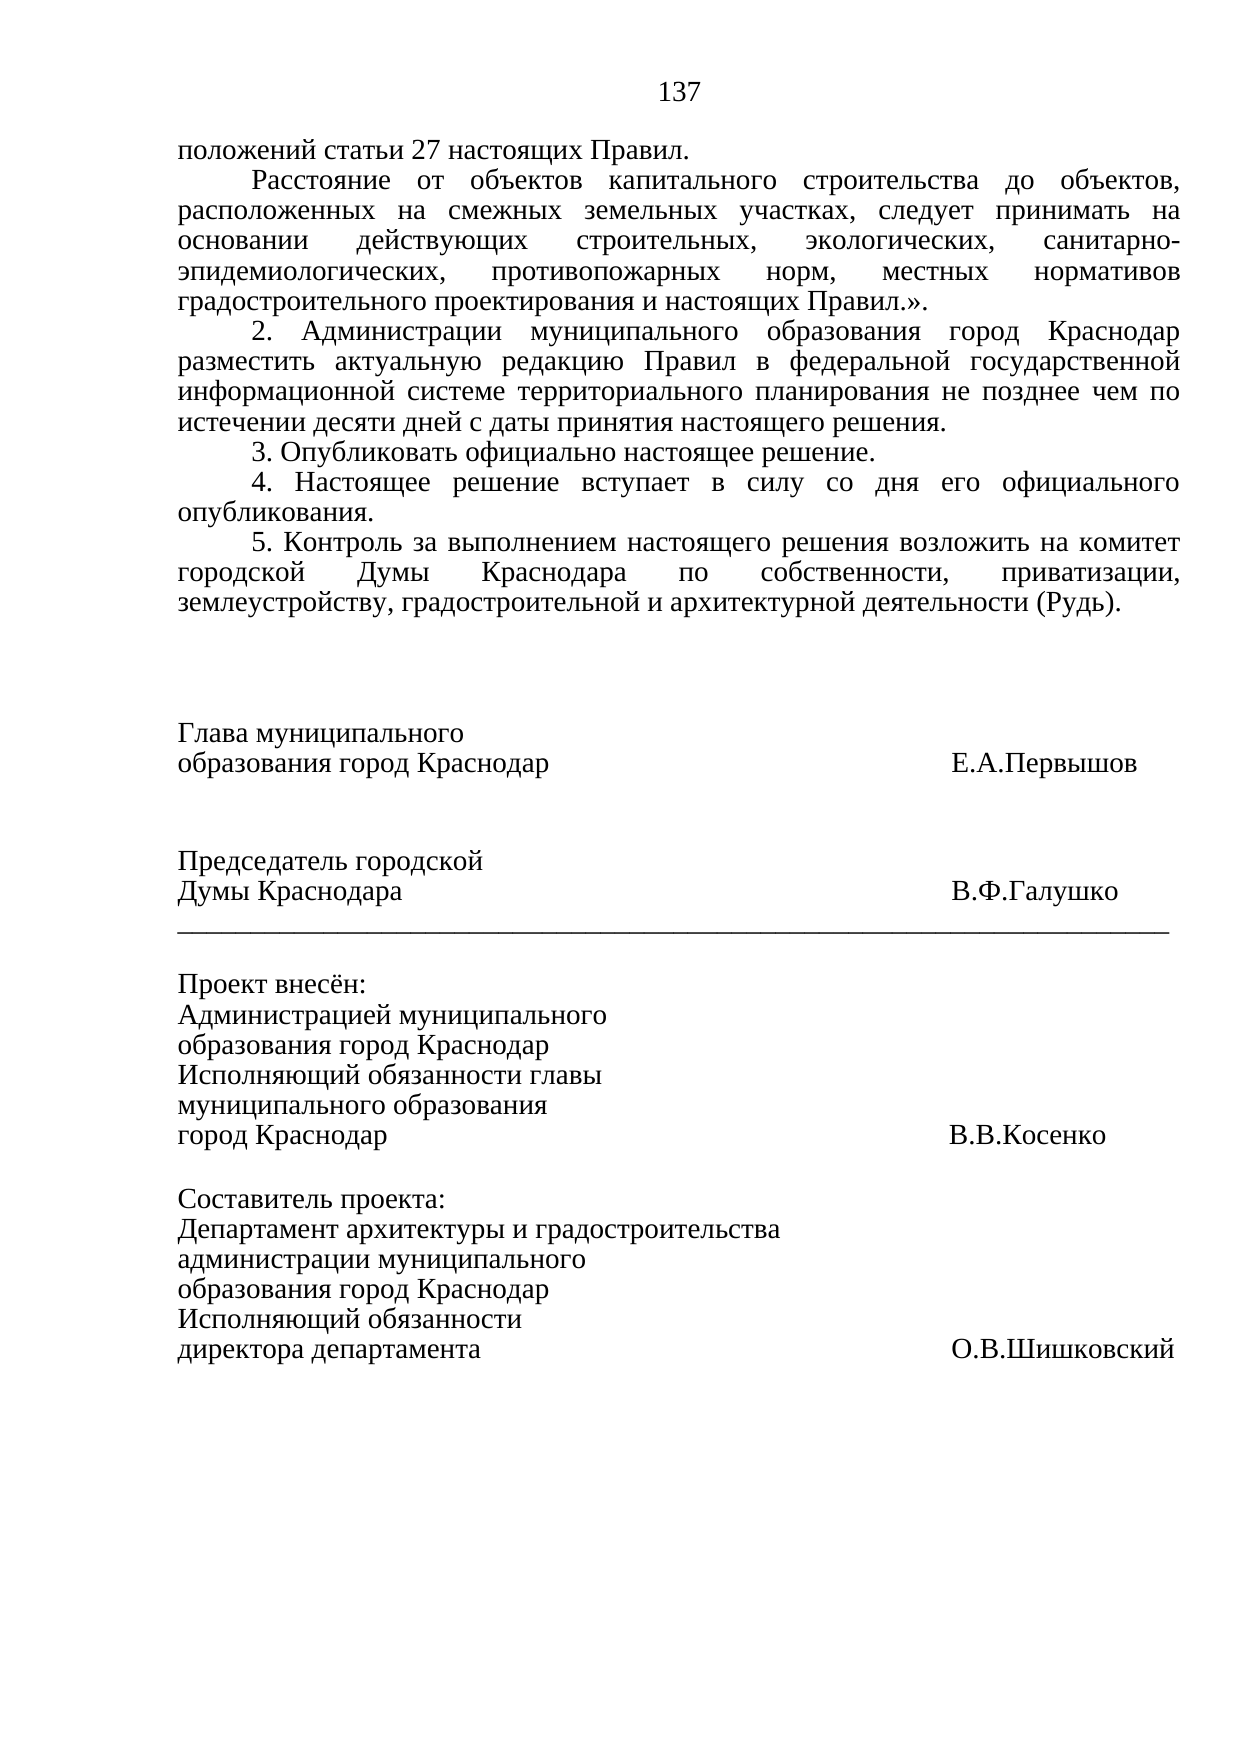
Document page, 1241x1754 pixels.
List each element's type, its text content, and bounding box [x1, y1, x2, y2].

text Администрацией муниципального [177, 1000, 1176, 1030]
text образования город Краснодар [177, 1030, 1176, 1060]
text образования город Краснодар [177, 1274, 1181, 1304]
text администрации муниципального [177, 1244, 1181, 1274]
text Расстояние от объектов капитального строительства до объектов, расположенных на смежных земельных участках, следует принимать на основании действующих строительных, экологических, санитарно-эпидемиологических, противопожарных норм, местных нормативов градостроительного проектирования и настоящих Правил.». [177, 166, 1181, 316]
text 3. Опубликовать официально настоящее решение. [177, 437, 1181, 467]
text 5. Контроль за выполнением настоящего решения возложить на комитет городской Думы Краснодара по собственности, приватизации, землеустройству, градостроительной и архитектурной деятельности (Рудь). [177, 528, 1181, 618]
text 2. Администрации муниципального образования город Краснодар разместить актуальную редакцию Правил в федеральной государственной информационной системе территориального планирования не позднее чем по истечении десяти дней с даты принятия настоящего решения. [177, 316, 1181, 437]
text Исполняющий обязанности главы [177, 1060, 1176, 1090]
text муниципального образования [177, 1090, 1176, 1120]
text Проект внесён: [177, 970, 1176, 1000]
text ____________________________________________________________________ [177, 906, 1181, 936]
text Думы Краснодара В.Ф.Галушко [177, 876, 1181, 906]
text 4. Настоящее решение вступает в силу со дня его официального опубликования. [177, 467, 1181, 528]
text Департамент архитектуры и градостроительства [177, 1214, 1181, 1244]
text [177, 135, 1181, 166]
text образования город Краснодар Е.А.Первышов [177, 749, 1181, 779]
text Исполняющий обязанности [177, 1304, 1181, 1334]
text директора департамента О.В.Шишковский [177, 1334, 1181, 1365]
text Председатель городской [177, 846, 1181, 876]
text город Краснодар В.В.Косенко [177, 1120, 1176, 1151]
text Глава муниципального [177, 719, 1181, 749]
text Составитель проекта: [177, 1184, 1176, 1214]
